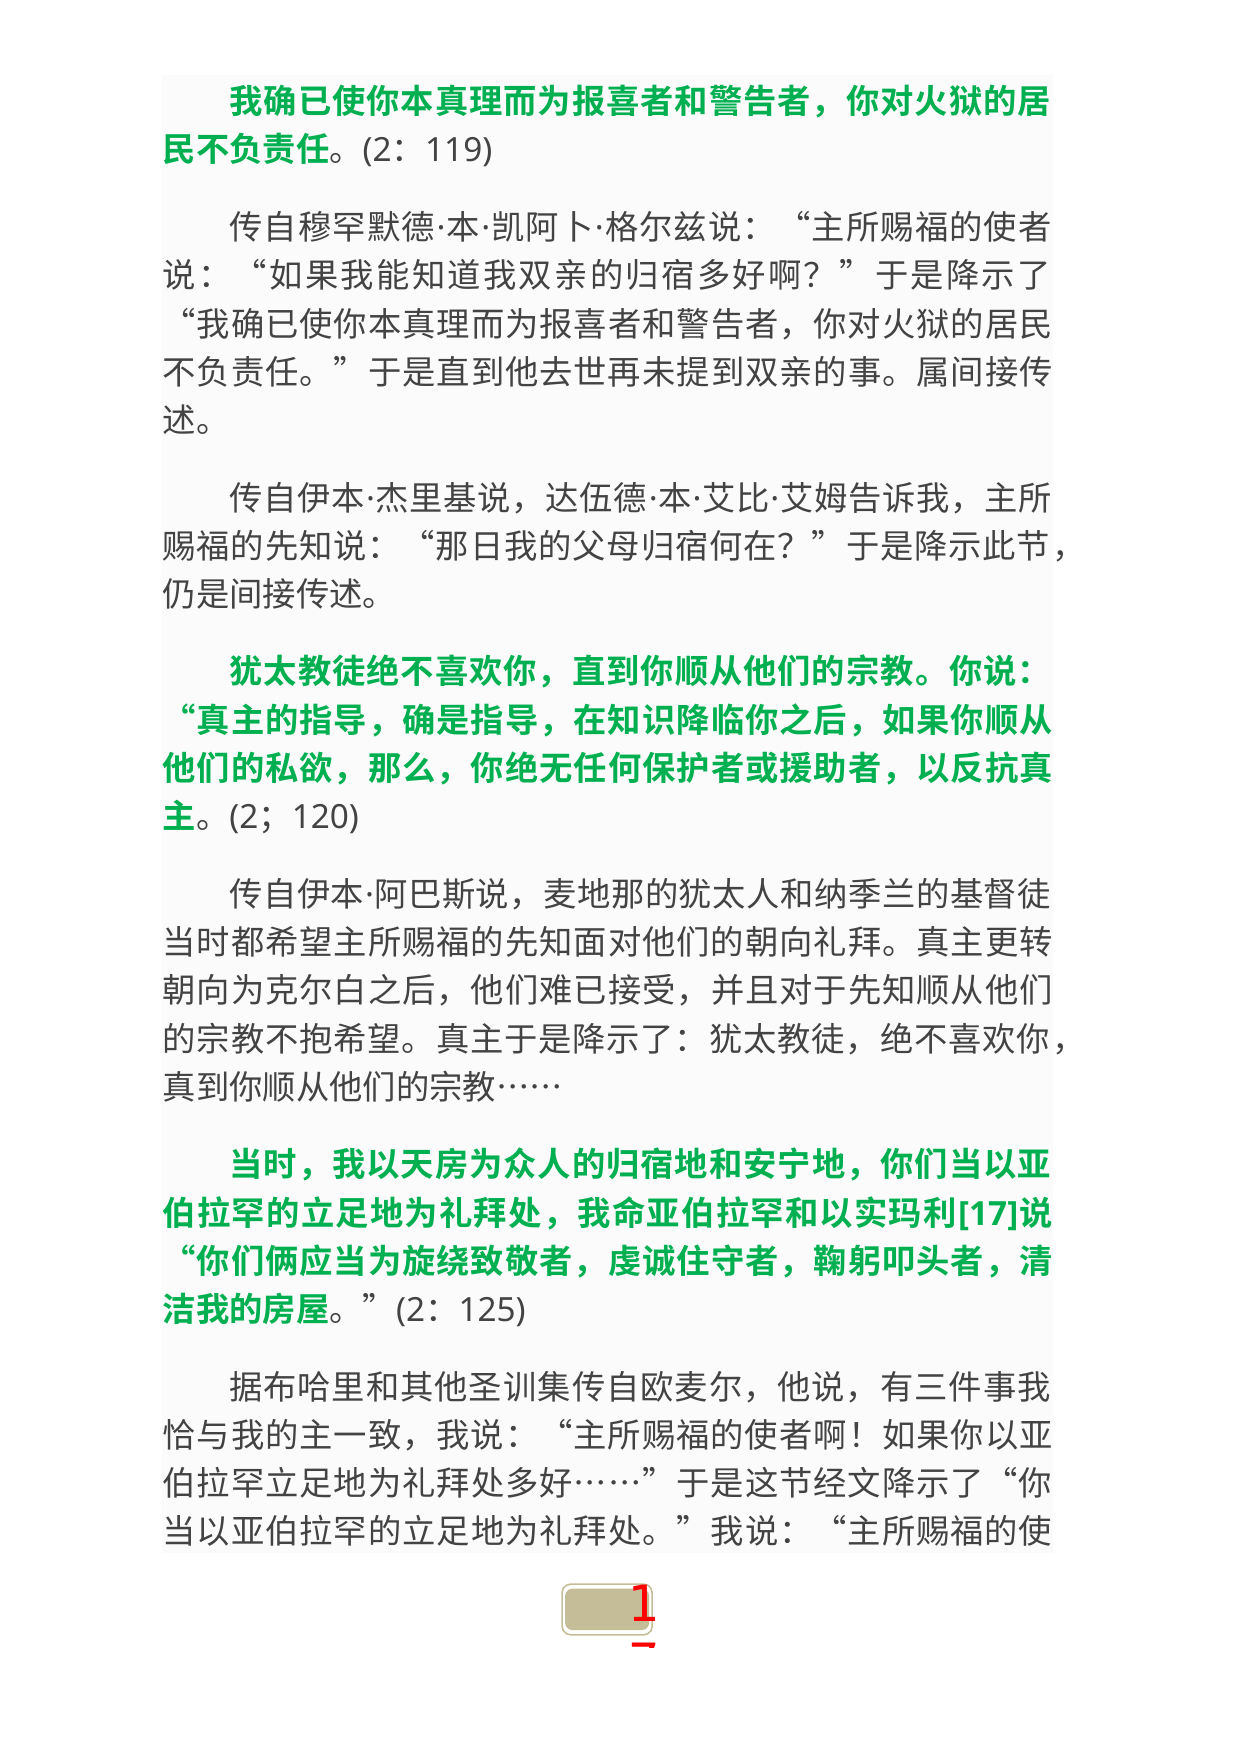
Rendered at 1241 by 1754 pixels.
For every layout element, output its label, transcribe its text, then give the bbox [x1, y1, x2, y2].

text 犹太教徒绝不喜欢你，直到你顺从他们的宗教。你说：“真主的指导，确是指导，在知识降临你之后，如果你顺从他们的私欲，那么，你绝无任何保护者或援助者，以反抗真主。(2；120) [162, 645, 1053, 838]
text 当时，我以天房为众人的归宿地和安宁地，你们当以亚伯拉罕的立足地为礼拜处，我命亚伯拉罕和以实玛利[17]说“你们俩应当为旋绕致敬者，虔诚住守者，鞠躬叩头者，清洁我的房屋。”(2：125) [162, 1138, 1053, 1331]
text 传自穆罕默德·本·凯阿卜·格尔兹说：“主所赐福的使者说：“如果我能知道我双亲的归宿多好啊？”于是降示了“我确已使你本真理而为报喜者和警告者，你对火狱的居民不负责任。”于是直到他去世再未提到双亲的事。属间接传述。 [162, 201, 1053, 442]
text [162, 1361, 1053, 1553]
text 传自伊本·阿巴斯说，麦地那的犹太人和纳季兰的基督徒当时都希望主所赐福的先知面对他们的朝向礼拜。真主更转朝向为克尔白之后，他们难已接受，并且对于先知顺从他们的宗教不抱希望。真主于是降示了：犹太教徒，绝不喜欢你，真到你顺从他们的宗教…… [162, 868, 1053, 1109]
text 我确已使你本真理而为报喜者和警告者，你对火狱的居民不负责任。(2：119) [162, 75, 1053, 172]
text 传自伊本·杰里基说，达伍德·本·艾比·艾姆告诉我，主所赐福的先知说：“那日我的父母归宿何在？”于是降示此节，仍是间接传述。 [162, 471, 1053, 616]
